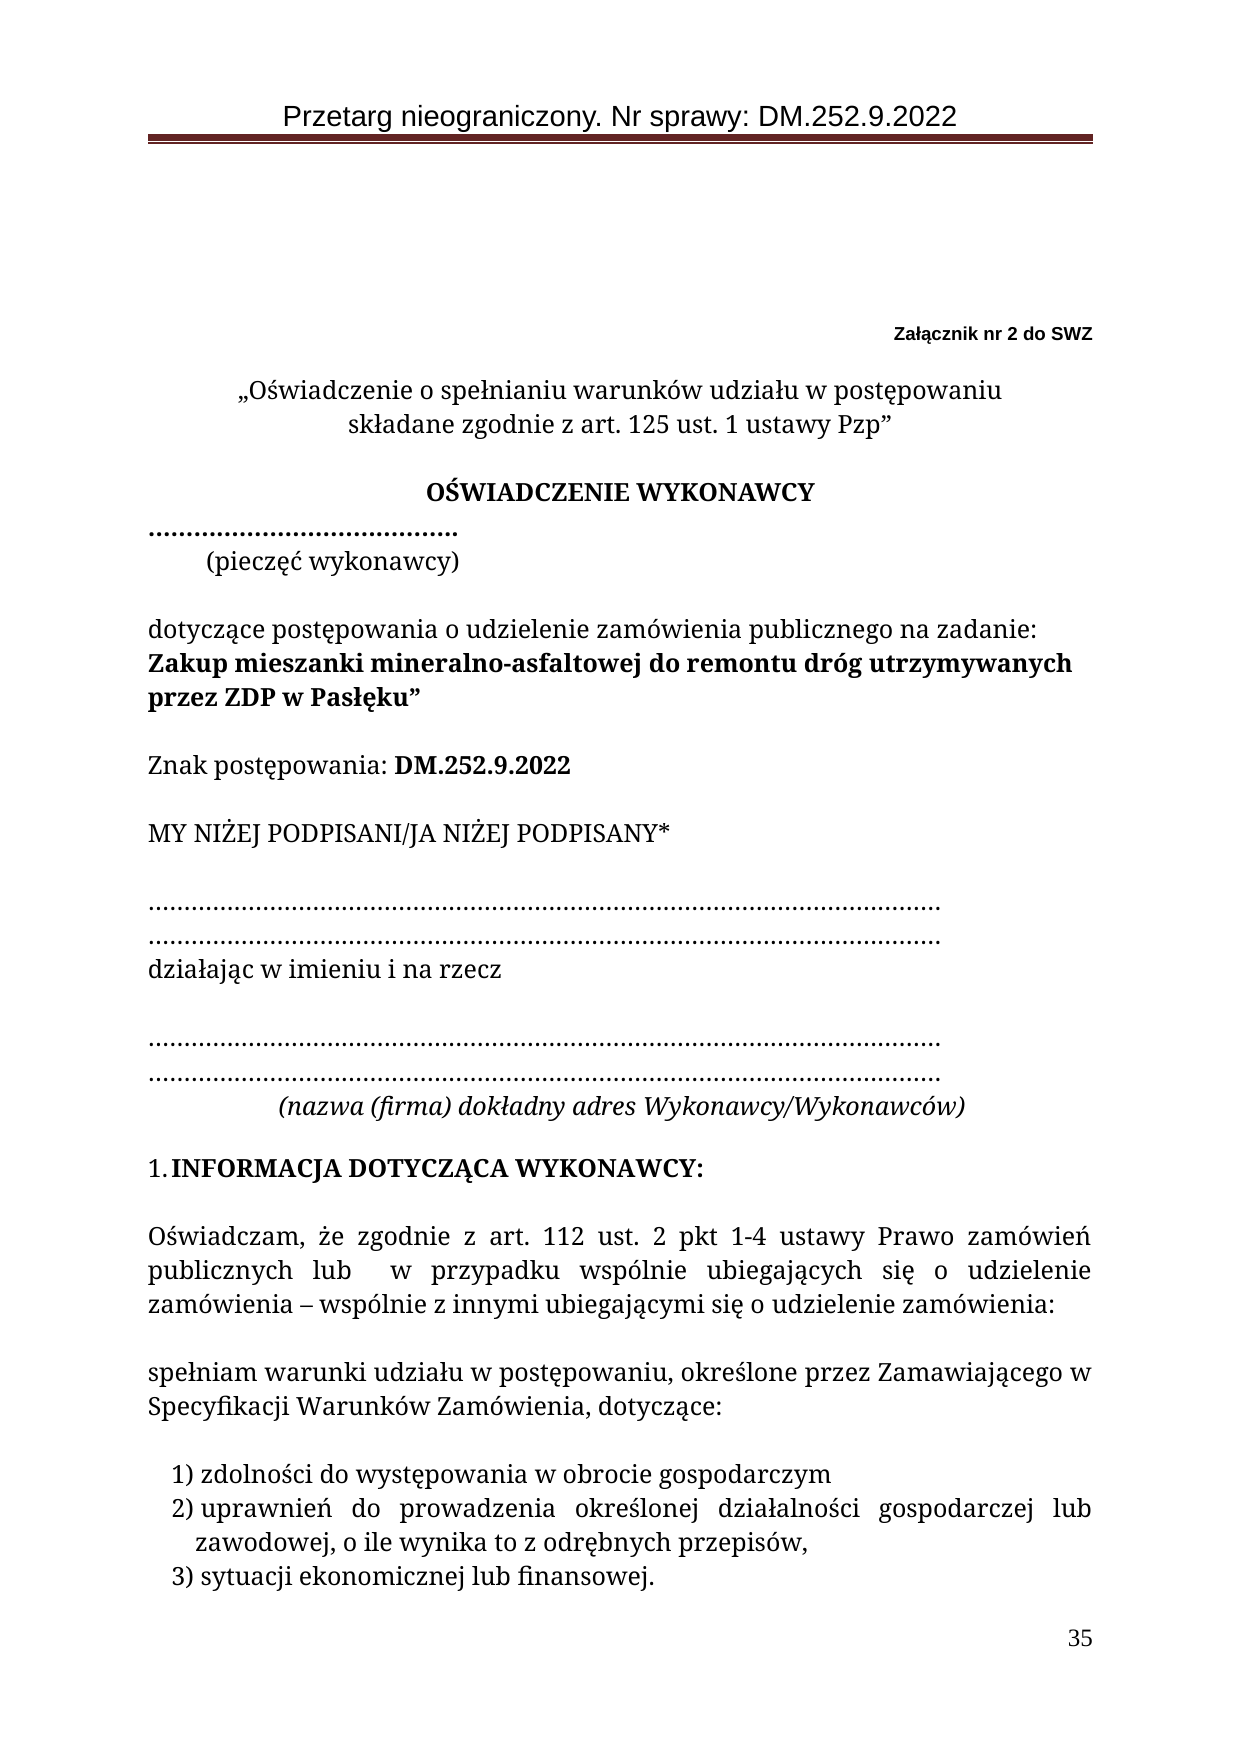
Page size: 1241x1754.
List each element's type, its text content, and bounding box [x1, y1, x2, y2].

text działając w imieniu i na rzecz [148, 952, 1093, 986]
text (pieczęć wykonawcy) [148, 543, 1093, 577]
text ………………………………………………………………………………………………… [148, 1054, 1093, 1088]
text Znak postępowania: DM.252.9.2022 [148, 748, 1093, 782]
list sytuacji ekonomicznej lub finansowej. [171, 1559, 1093, 1593]
text ………………………………………………………………………………………………… [148, 884, 1093, 918]
text ………………………………………………………………………………………………… [148, 1020, 1093, 1054]
list zdolności do występowania w obrocie gospodarczym [171, 1457, 1093, 1491]
text dotyczące postępowania o udzielenie zamówienia publicznego na zadanie: [148, 611, 1093, 645]
text Załącznik nr 2 do SWZ [148, 323, 1093, 344]
text ………………………………………………………………………………………………… [148, 918, 1093, 952]
text spełniam warunki udziału w postępowaniu, określone przez Zamawiającego w Specyfikacji Warunków Zamówienia, dotyczące: [148, 1355, 1093, 1423]
list uprawnień do prowadzenia określonej działalności gospodarczej lub zawodowej, o ile wynika to z odrębnych przepisów, [171, 1491, 1093, 1559]
text „Oświadczenie o spełnianiu warunków udziału w postępowaniu [148, 373, 1093, 407]
text Oświadczam, że zgodnie z art. 112 ust. 2 pkt 1-4 ustawy Prawo zamówień publicznych lub w przypadku wspólnie ubiegających się o udzielenie zamówienia – wspólnie z innymi ubiegającymi się o udzielenie zamówienia: [148, 1218, 1093, 1321]
text OŚWIADCZENIE WYKONAWCY [148, 475, 1093, 509]
list INFORMACJA DOTYCZĄCA WYKONAWCY: [148, 1150, 1093, 1184]
text składane zgodnie z art. 125 ust. 1 ustawy Pzp” [148, 407, 1093, 441]
text (nazwa (firma) dokładny adres Wykonawcy/Wykonawców) [148, 1088, 1093, 1122]
text MY NIŻEJ PODPISANI/JA NIŻEJ PODPISANY* [148, 816, 1093, 850]
text Zakup mieszanki mineralno-asfaltowej do remontu dróg utrzymywanych przez ZDP w Pasłęku” [148, 645, 1093, 713]
text ………………………………….. [148, 509, 1093, 543]
